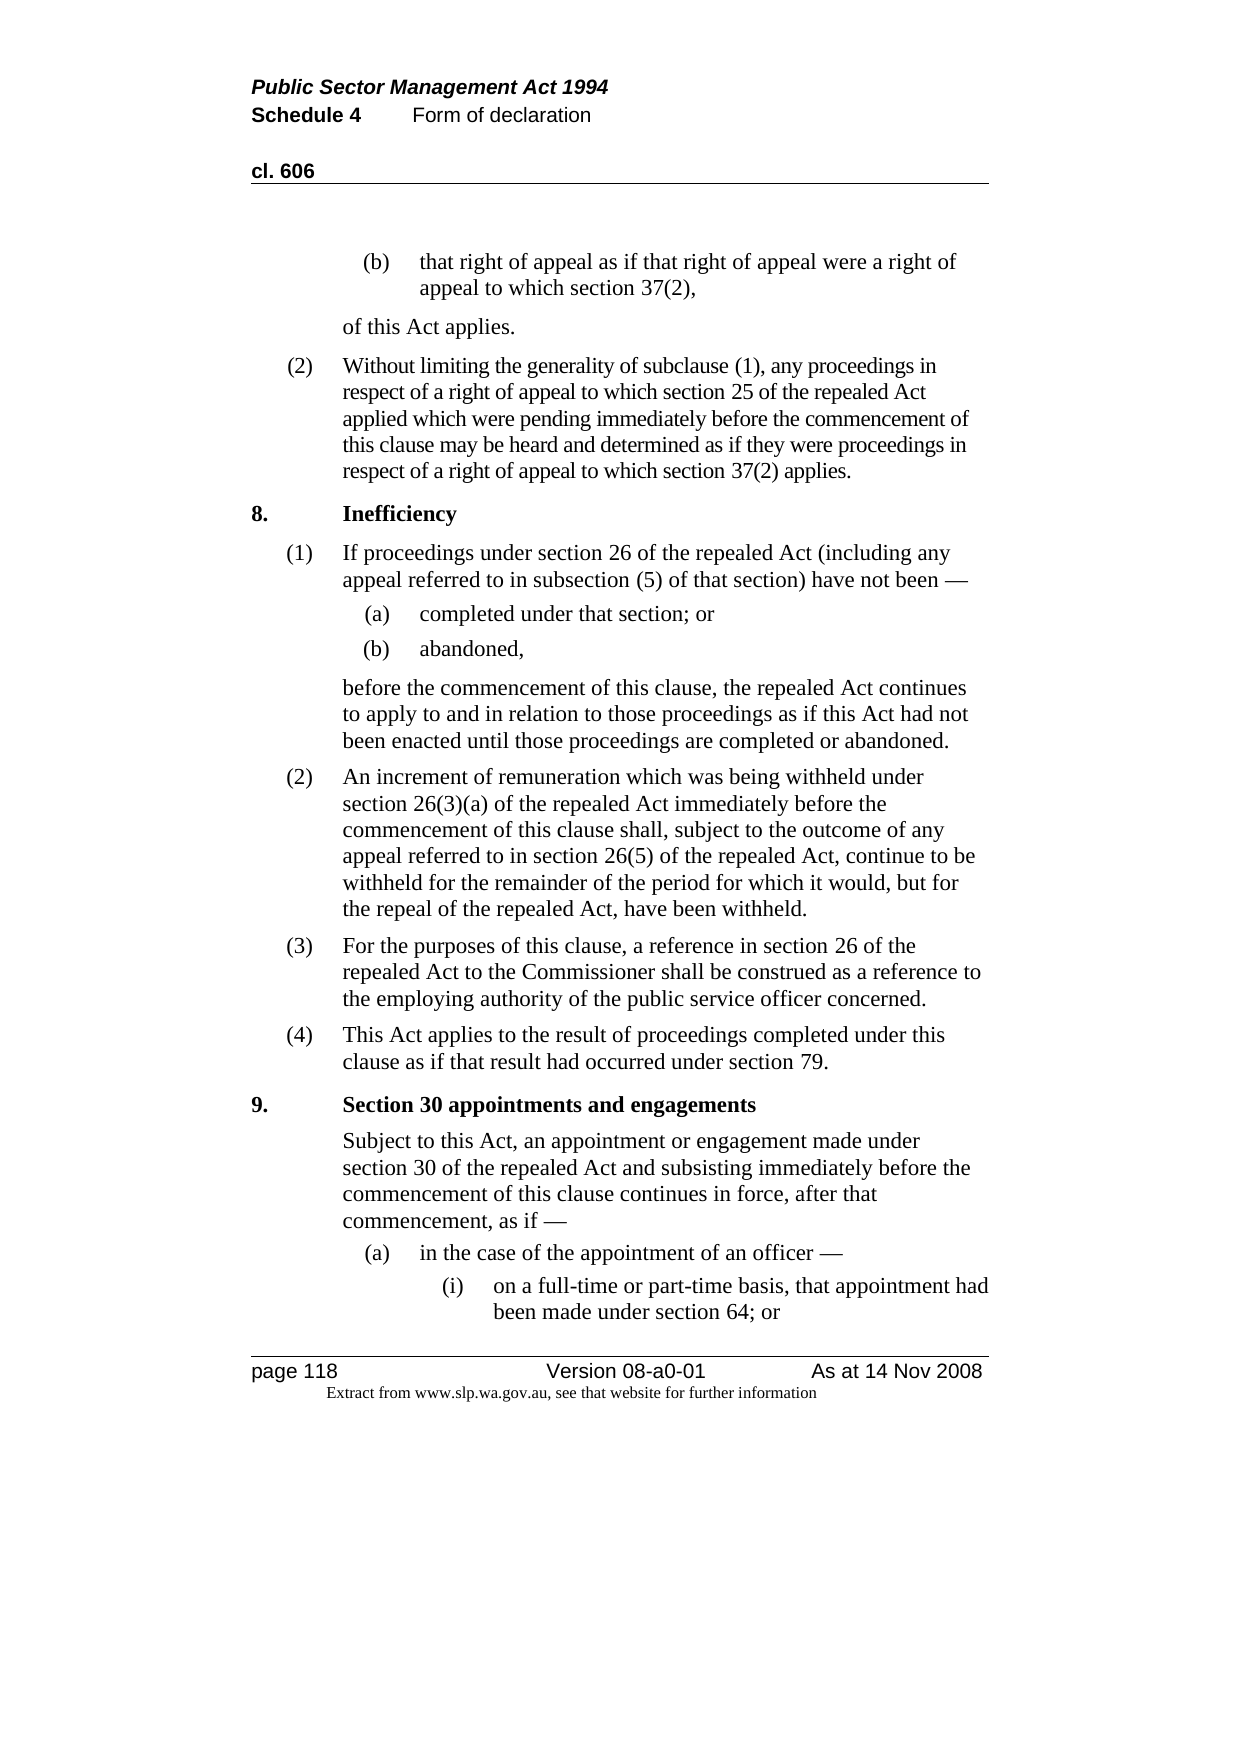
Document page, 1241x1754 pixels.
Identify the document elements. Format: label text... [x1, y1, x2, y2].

text (1) If proceedings under section 26 of the repealed Act (including any appeal referred to in subsection (5) of that section) have not been — [251, 539, 989, 592]
text before the commencement of this clause, the repealed Act continues to apply to and in relation to those proceedings as if this Act had not been enacted until those proceedings are completed or abandoned. [251, 674, 989, 753]
text (4) This Act applies to the result of proceedings completed under this clause as if that result had occurred under section 79. [251, 1021, 989, 1074]
text of this Act applies. [251, 313, 989, 339]
text (2) An increment of remuneration which was being withheld under section 26(3)(a) of the repealed Act immediately before the commencement of this clause shall, subject to the outcome of any appeal referred to in section 26(5) of the repealed Act, continue to be withheld for the remainder of the period for which it would, but for the repeal of the repealed Act, have been withheld. [251, 763, 989, 922]
subtitle 8. Inefficiency [251, 501, 989, 527]
text (i) on a full-time or part-time basis, that appointment had been made under section 64; or [251, 1272, 989, 1324]
text (a) completed under that section; or [251, 600, 989, 627]
text (2) Without limiting the generality of subclause (1), any proceedings in respect of a right of appeal to which section 25 of the repealed Act applied which were pending immediately before the commencement of this clause may be heard and determined as if they were proceedings in respect of a right of appeal to which section 37(2) applies. [251, 352, 989, 484]
text Subject to this Act, an appointment or engagement made under section 30 of the repealed Act and subsisting immediately before the commencement of this clause continues in force, after that commencement, as if — [251, 1128, 989, 1233]
text (b) that right of appeal as if that right of appeal were a right of appeal to which section 37(2), [251, 248, 989, 301]
text (a) in the case of the appointment of an officer — [251, 1239, 989, 1266]
subtitle 9. Section 30 appointments and engagements [251, 1091, 989, 1117]
text (3) For the purposes of this clause, a reference in section 26 of the repealed Act to the Commissioner shall be construed as a reference to the employing authority of the public service officer concerned. [251, 932, 989, 1011]
text (b) abandoned, [251, 635, 989, 661]
